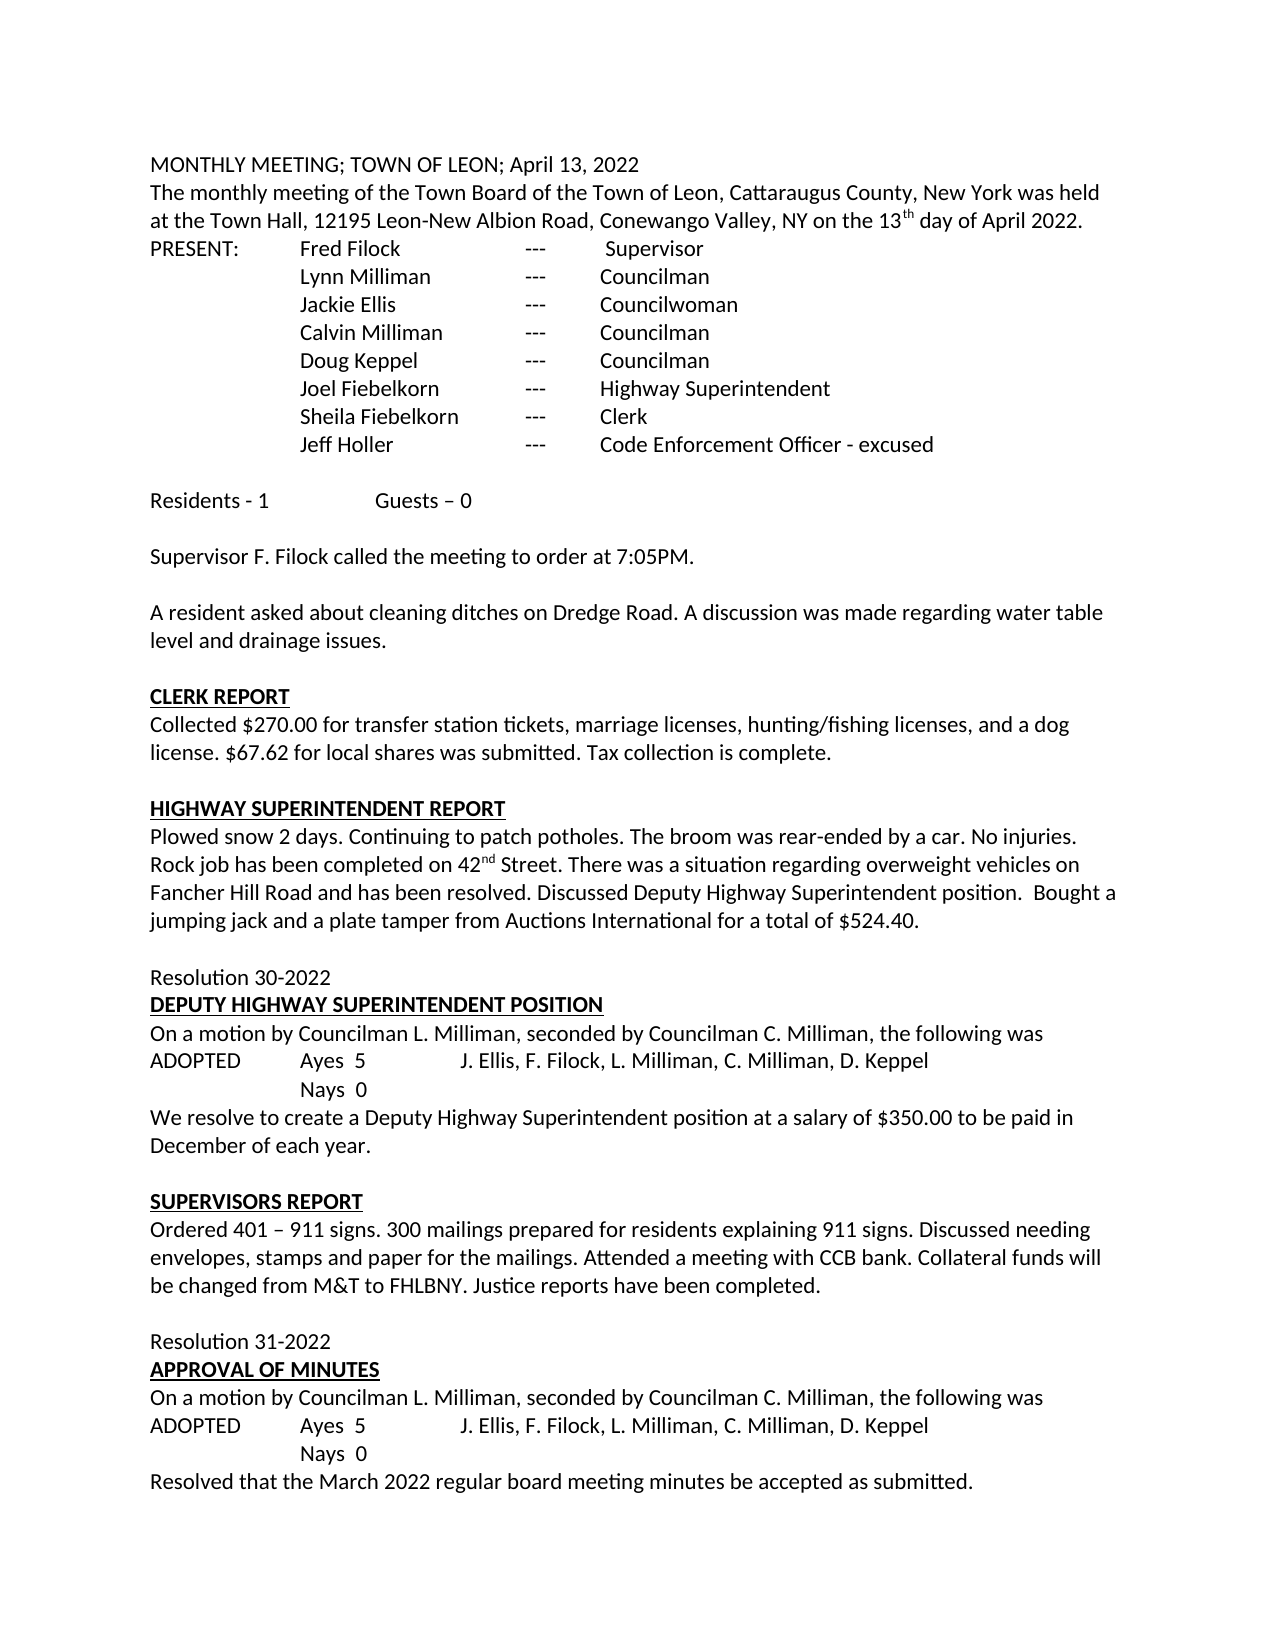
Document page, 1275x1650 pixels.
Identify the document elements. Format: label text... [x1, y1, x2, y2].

text Doug Keppel --- Councilman [150, 346, 1125, 374]
text The monthly meeting of the Town Board of the Town of Leon, Cattaraugus County, New York was held at the Town Hall, 12195 Leon-New Albion Road, Conewango Valley, NY on the 13th day of April 2022. [150, 178, 1125, 234]
text SUPERVISORS REPORT [150, 1187, 1125, 1215]
text HIGHWAY SUPERINTENDENT REPORT [150, 794, 1125, 822]
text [150, 1411, 1125, 1439]
text Jackie Ellis --- Councilwoman [150, 290, 1125, 318]
text Resolved that the March 2022 regular board meeting minutes be accepted as submitted. [150, 1467, 1125, 1495]
text A resident asked about cleaning ditches on Dredge Road. A discussion was made regarding water table level and drainage issues. [150, 598, 1125, 654]
text Resolution 30-2022 [150, 963, 1125, 991]
text Resolution 31-2022 [150, 1327, 1125, 1355]
text Residents - 1 Guests – 0 [150, 486, 1125, 514]
text Joel Fiebelkorn --- Highway Superintendent [150, 374, 1125, 402]
text CLERK REPORT [150, 682, 1125, 710]
text APPROVAL OF MINUTES [150, 1355, 1125, 1383]
text Supervisor F. Filock called the meeting to order at 7:05PM. [150, 542, 1125, 570]
text Sheila Fiebelkorn --- Clerk [150, 402, 1125, 430]
text Collected $270.00 for transfer station tickets, marriage licenses, hunting/fishing licenses, and a dog license. $67.62 for local shares was submitted. Tax collection is complete. [150, 710, 1125, 766]
text Nays 0 [150, 1075, 1125, 1103]
text Jeff Holler --- Code Enforcement Officer - excused [150, 430, 1125, 458]
text Ordered 401 – 911 signs. 300 mailings prepared for residents explaining 911 signs. Discussed needing envelopes, stamps and paper for the mailings. Attended a meeting with CCB bank. Collateral funds will be changed from M&T to FHLBNY. Justice reports have been completed. [150, 1215, 1125, 1299]
text MONTHLY MEETING; TOWN OF LEON; April 13, 2022 [150, 150, 1125, 178]
text Nays 0 [150, 1439, 1125, 1467]
text We resolve to create a Deputy Highway Superintendent position at a salary of $350.00 to be paid in December of each year. [150, 1103, 1125, 1159]
text Lynn Milliman --- Councilman [150, 262, 1125, 290]
text PRESENT: Fred Filock --- Supervisor [150, 234, 1125, 262]
text Plowed snow 2 days. Continuing to patch potholes. The broom was rear-ended by a car. No injuries. Rock job has been completed on 42nd Street. There was a situation regarding overweight vehicles on Fancher Hill Road and has been resolved. Discussed Deputy Highway Superintendent position. Bought a jumping jack and a plate tamper from Auctions International for a total of $524.40. [150, 822, 1125, 934]
text DEPUTY HIGHWAY SUPERINTENDENT POSITION [150, 991, 1125, 1019]
text On a motion by Councilman L. Milliman, seconded by Councilman C. Milliman, the following was [150, 1019, 1125, 1047]
text Calvin Milliman --- Councilman [150, 318, 1125, 346]
text ADOPTED Ayes 5 J. Ellis, F. Filock, L. Milliman, C. Milliman, D. Keppel [150, 1047, 1125, 1075]
text On a motion by Councilman L. Milliman, seconded by Councilman C. Milliman, the following was [150, 1383, 1125, 1411]
